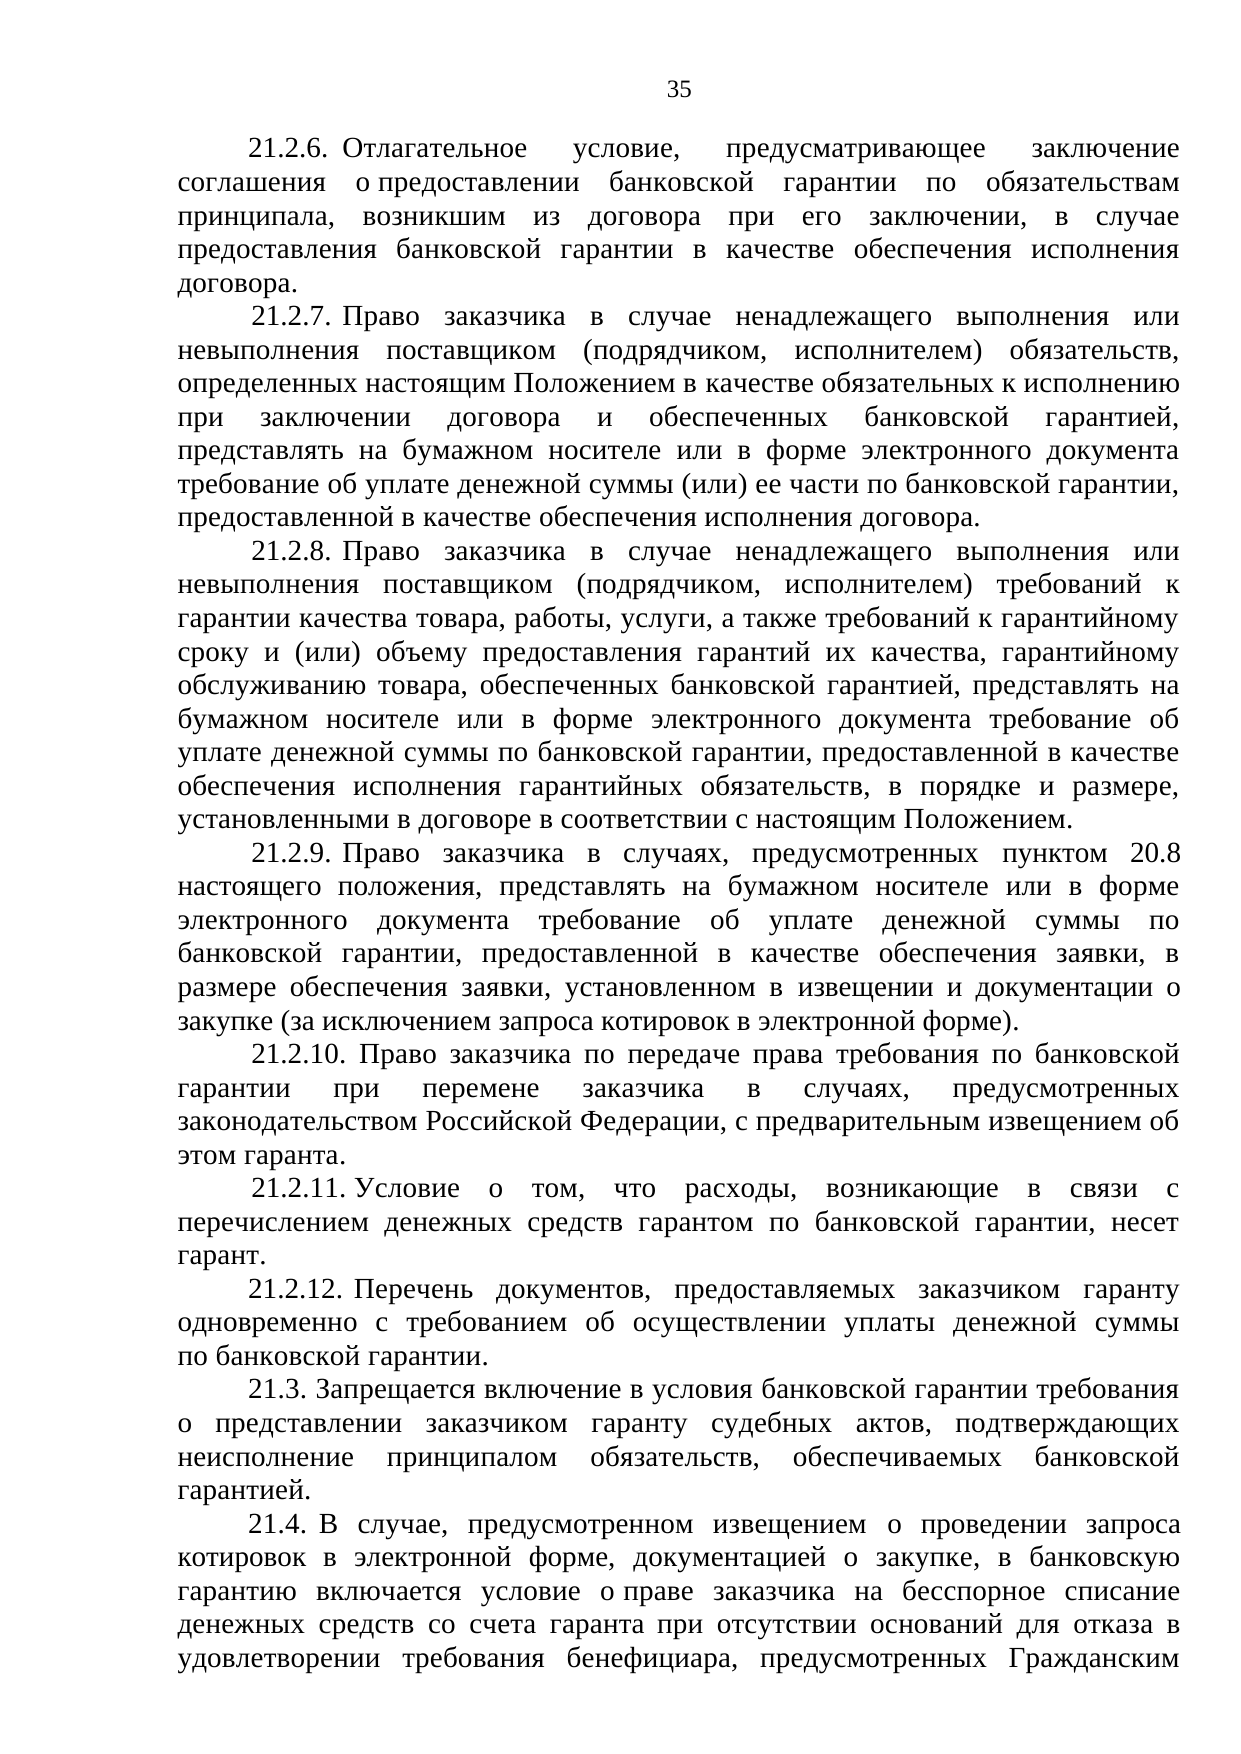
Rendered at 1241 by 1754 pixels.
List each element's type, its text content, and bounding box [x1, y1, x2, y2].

text 21.3. Запрещается включение в условия банковской гарантии требования о представлении заказчиком гаранту судебных актов, подтверждающих неисполнение принципалом обязательств, обеспечиваемых банковской гарантией. [177, 1372, 1181, 1506]
text 21.2.12. Перечень документов, предоставляемых заказчиком гаранту одновременно с требованием об осуществлении уплаты денежной суммы по банковской гарантии. [177, 1271, 1181, 1372]
text 21.2.10. Право заказчика по передаче права требования по банковской гарантии при перемене заказчика в случаях, предусмотренных законодательством Российской Федерации, с предварительным извещением об этом гаранта. [177, 1036, 1181, 1170]
text 21.2.9. Право заказчика в случаях, предусмотренных пунктом 20.8 настоящего положения, представлять на бумажном носителе или в форме электронного документа требование об уплате денежной суммы по банковской гарантии, предоставленной в качестве обеспечения заявки, в размере обеспечения заявки, установленном в извещении и документации о закупке (за исключением запроса котировок в электронной форме). [177, 835, 1181, 1036]
text 21.2.6. Отлагательное условие, предусматривающее заключение соглашения о предоставлении банковской гарантии по обязательствам принципала, возникшим из договора при его заключении, в случае предоставления банковской гарантии в качестве обеспечения исполнения договора. [177, 131, 1181, 298]
text 21.2.7. Право заказчика в случае ненадлежащего выполнения или невыполнения поставщиком (подрядчиком, исполнителем) обязательств, определенных настоящим Положением в качестве обязательных к исполнению при заключении договора и обеспеченных банковской гарантией, представлять на бумажном носителе или в форме электронного документа требование об уплате денежной суммы (или) ее части по банковской гарантии, предоставленной в качестве обеспечения исполнения договора. [177, 298, 1181, 533]
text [177, 1506, 1181, 1673]
text 21.2.8. Право заказчика в случае ненадлежащего выполнения или невыполнения поставщиком (подрядчиком, исполнителем) требований к гарантии качества товара, работы, услуги, а также требований к гарантийному сроку и (или) объему предоставления гарантий их качества, гарантийному обслуживанию товара, обеспеченных банковской гарантией, представлять на бумажном носителе или в форме электронного документа требование об уплате денежной суммы по банковской гарантии, предоставленной в качестве обеспечения исполнения гарантийных обязательств, в порядке и размере, установленными в договоре в соответствии с настоящим Положением. [177, 533, 1181, 835]
text 21.2.11. Условие о том, что расходы, возникающие в связи с перечислением денежных средств гарантом по банковской гарантии, несет гарант. [177, 1170, 1181, 1271]
